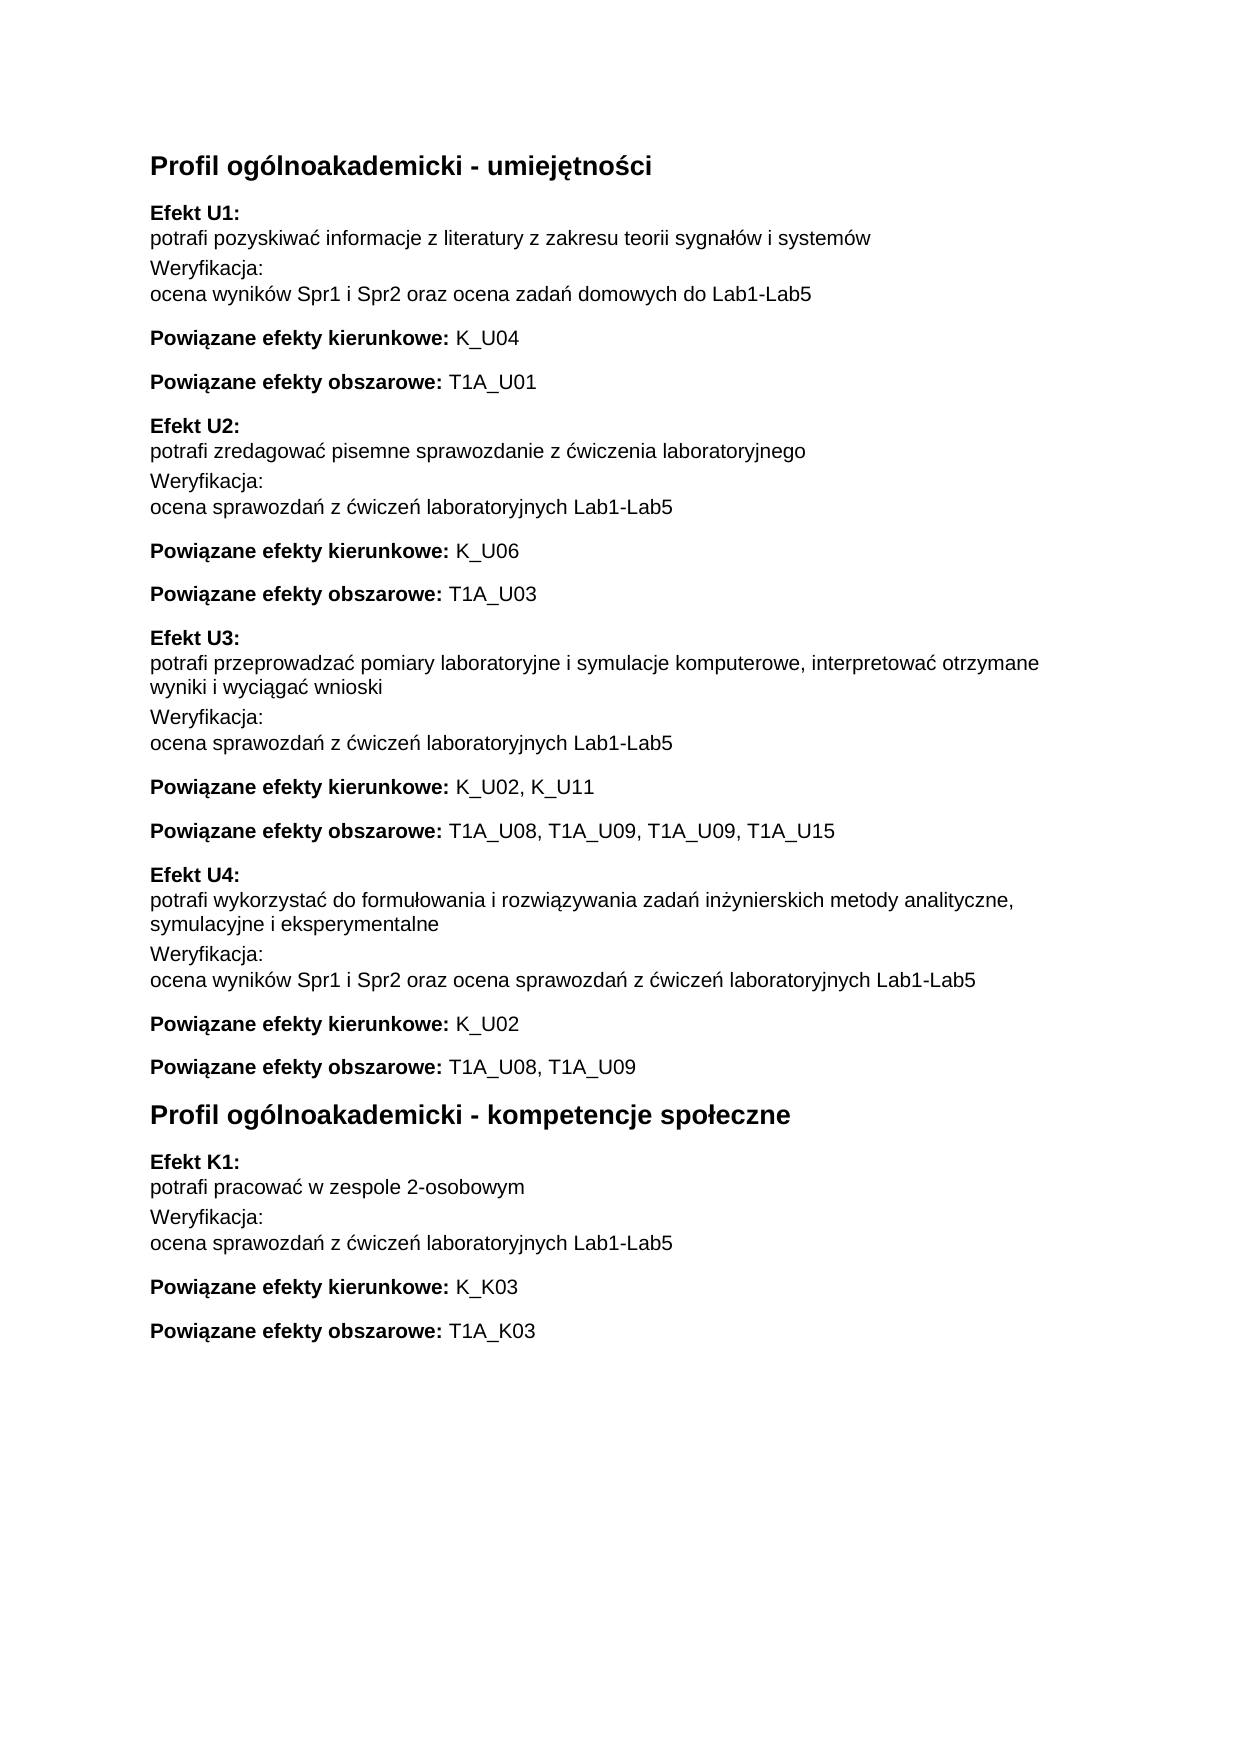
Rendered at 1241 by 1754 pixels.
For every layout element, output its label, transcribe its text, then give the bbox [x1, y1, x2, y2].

text potrafi zredagować pisemne sprawozdanie z ćwiczenia laboratoryjnego [150, 438, 1090, 462]
text ocena wyników Spr1 i Spr2 oraz ocena zadań domowych do Lab1-Lab5 [150, 282, 1090, 306]
text ocena wyników Spr1 i Spr2 oraz ocena sprawozdań z ćwiczeń laboratoryjnych Lab1-Lab5 [150, 968, 1090, 992]
text potrafi wykorzystać do formułowania i rozwiązywania zadań inżynierskich metody analityczne, symulacyjne i eksperymentalne [150, 887, 1090, 935]
text Efekt U3: [150, 626, 1090, 650]
text Weryfikacja: [150, 469, 1090, 493]
text Weryfikacja: [150, 942, 1090, 966]
text Powiązane efekty obszarowe: T1A_K03 [150, 1319, 1090, 1343]
text potrafi przeprowadzać pomiary laboratoryjne i symulacje komputerowe, interpretować otrzymane wyniki i wyciągać wnioski [150, 651, 1090, 699]
text ocena sprawozdań z ćwiczeń laboratoryjnych Lab1-Lab5 [150, 1231, 1090, 1255]
text Efekt K1: [150, 1150, 1090, 1174]
text Weryfikacja: [150, 705, 1090, 729]
text Efekt U2: [150, 413, 1090, 437]
text potrafi pozyskiwać informacje z literatury z zakresu teorii sygnałów i systemów [150, 226, 1090, 250]
text Powiązane efekty obszarowe: T1A_U08, T1A_U09, T1A_U09, T1A_U15 [150, 819, 1090, 843]
text Efekt U4: [150, 862, 1090, 886]
text Weryfikacja: [150, 256, 1090, 280]
text Powiązane efekty kierunkowe: K_U02, K_U11 [150, 775, 1090, 799]
subtitle Profil ogólnoakademicki - umiejętności [150, 150, 1090, 181]
text ocena sprawozdań z ćwiczeń laboratoryjnych Lab1-Lab5 [150, 731, 1090, 755]
text potrafi pracować w zespole 2-osobowym [150, 1175, 1090, 1199]
text Weryfikacja: [150, 1205, 1090, 1229]
text Powiązane efekty kierunkowe: K_U06 [150, 538, 1090, 562]
text Powiązane efekty obszarowe: T1A_U08, T1A_U09 [150, 1055, 1090, 1079]
text Powiązane efekty obszarowe: T1A_U01 [150, 370, 1090, 394]
text Efekt U1: [150, 201, 1090, 225]
text Powiązane efekty obszarowe: T1A_U03 [150, 582, 1090, 606]
text ocena sprawozdań z ćwiczeń laboratoryjnych Lab1-Lab5 [150, 495, 1090, 519]
text Powiązane efekty kierunkowe: K_U02 [150, 1011, 1090, 1035]
text Powiązane efekty kierunkowe: K_U04 [150, 326, 1090, 350]
text Powiązane efekty kierunkowe: K_K03 [150, 1275, 1090, 1299]
subtitle Profil ogólnoakademicki - kompetencje społeczne [150, 1099, 1090, 1130]
